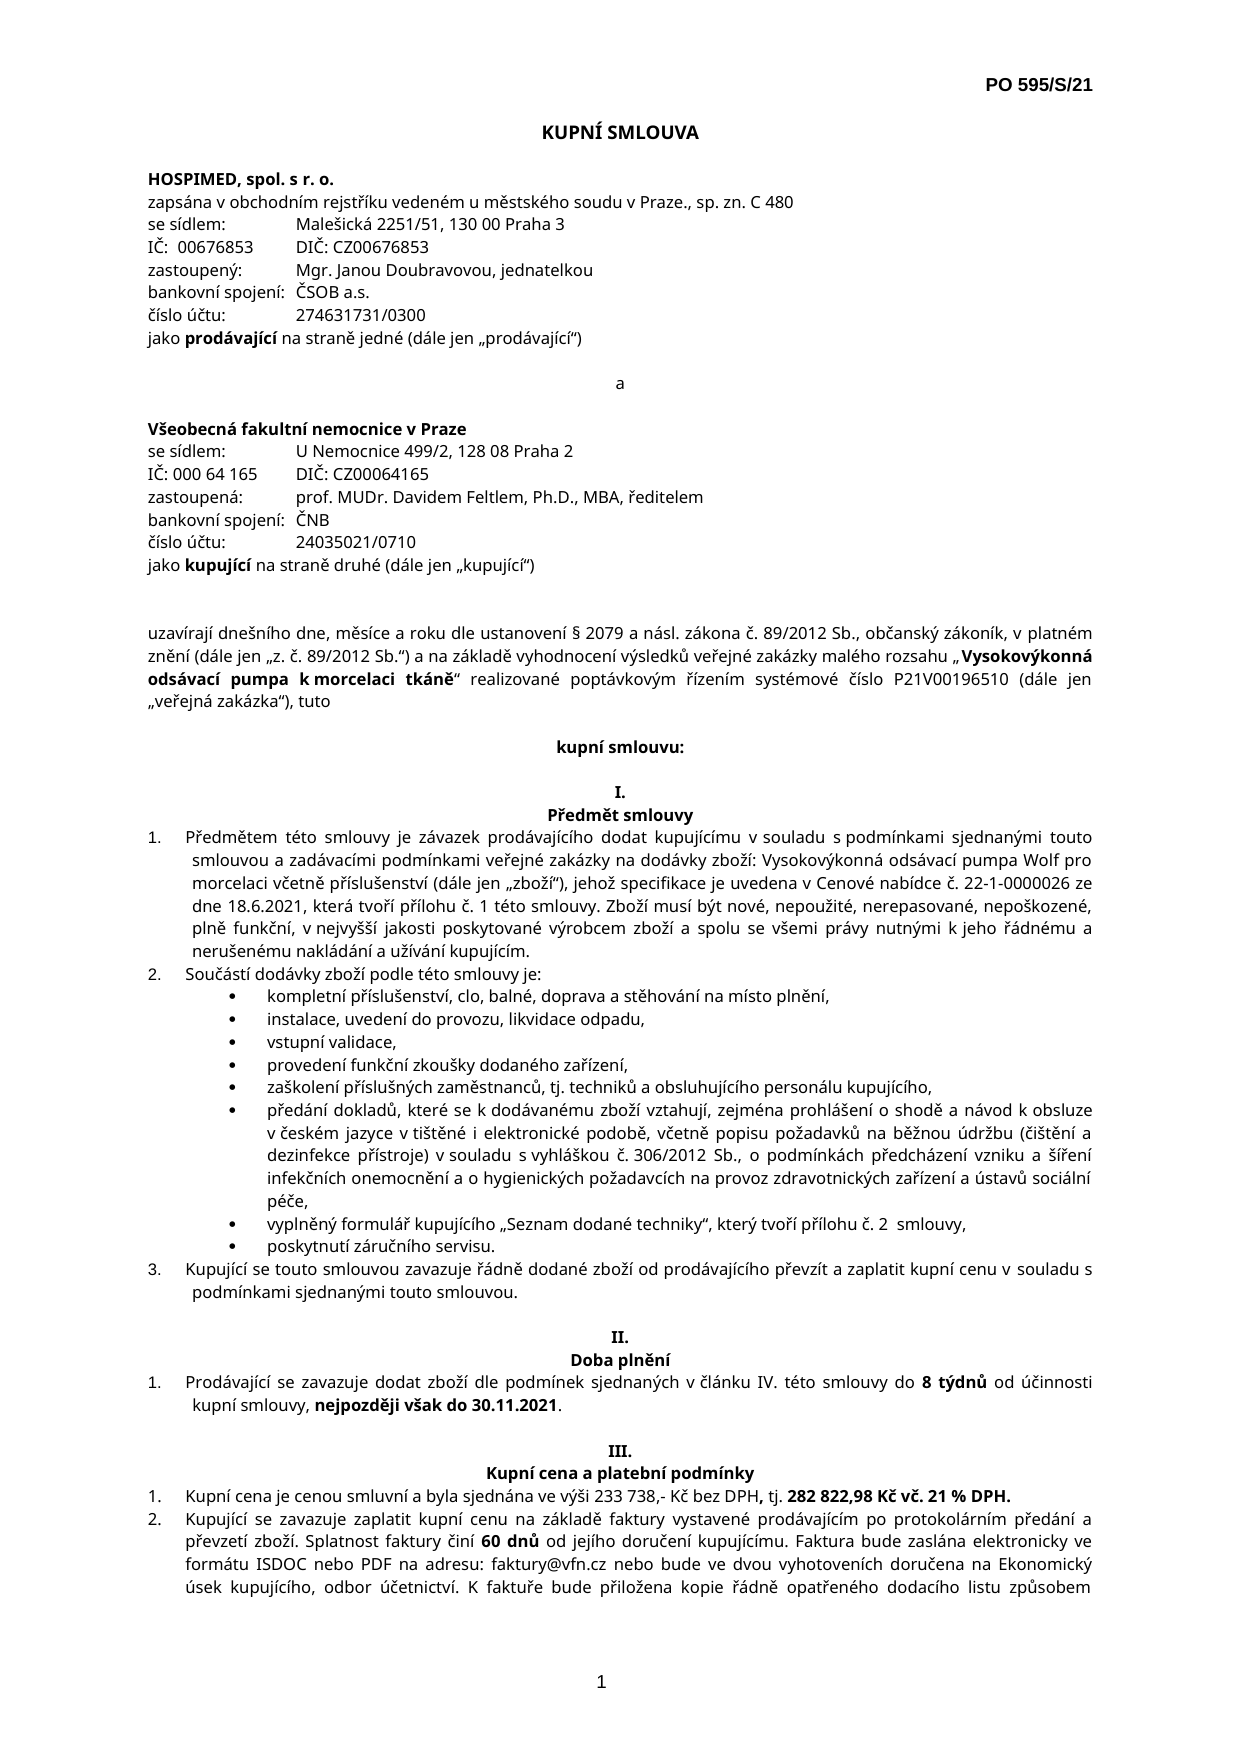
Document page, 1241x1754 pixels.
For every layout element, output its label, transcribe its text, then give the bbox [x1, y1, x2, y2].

text uzavírají dnešního dne, měsíce a roku dle ustanovení § 2079 a násl. zákona č. 89/2012 Sb., občanský zákoník, v platném znění (dále jen „z. č. 89/2012 Sb.“) a na základě vyhodnocení výsledků veřejné zakázky malého rozsahu „Vysokovýkonná odsávací pumpa k morcelaci tkáně“ realizované poptávkovým řízením systémové číslo P21V00196510 (dále jen „veřejná zakázka“), tuto [148, 622, 1093, 713]
subtitle bankovní spojení: ČNB [148, 508, 1093, 531]
list zaškolení příslušných zaměstnanců, tj. techniků a obsluhujícího personálu kupujícího, [229, 1076, 1093, 1099]
text IČ: 000 64 165 DIČ: CZ00064165 [148, 463, 1093, 486]
text II. [148, 1326, 1093, 1348]
text jako kupující na straně druhé (dále jen „kupující“) [148, 554, 1093, 576]
text se sídlem: Malešická 2251/51, 130 00 Praha 3 [148, 213, 1093, 236]
text kupní smlouvu: [148, 735, 1093, 758]
list předání dokladů, které se k dodávanému zboží vztahují, zejména prohlášení o shodě a návod k obsluze v českém jazyce v tištěné i elektronické podobě, včetně popisu požadavků na běžnou údržbu (čištění a dezinfekce přístroje) v souladu s vyhláškou č. 306/2012 Sb., o podmínkách předcházení vzniku a šíření infekčních onemocnění a o hygienických požadavcích na provoz zdravotnických zařízení a ústavů sociální péče, [229, 1099, 1093, 1212]
text číslo účtu: 274631731/0300 [148, 304, 1093, 327]
subtitle číslo účtu: 24035021/0710 [148, 531, 1093, 554]
list Předmětem této smlouvy je závazek prodávajícího dodat kupujícímu v souladu s podmínkami sjednanými touto smlouvou a zadávacími podmínkami veřejné zakázky na dodávky zboží: Vysokovýkonná odsávací pumpa Wolf pro morcelaci včetně příslušenství (dále jen „zboží“), jehož specifikace je uvedena v Cenové nabídce č. 22-1-0000026 ze dne 18.6.2021, která tvoří přílohu č. 1 této smlouvy. Zboží musí být nové, nepoužité, nerepasované, nepoškozené, plně funkční, v nejvyšší jakosti poskytované výrobcem zboží a spolu se všemi právy nutnými k jeho řádnému a nerušenému nakládání a užívání kupujícím. [148, 826, 1093, 962]
text Všeobecná fakultní nemocnice v Praze [148, 417, 1093, 440]
text I. [148, 781, 1093, 803]
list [148, 1507, 1093, 1598]
list Prodávající se zavazuje dodat zboží dle podmínek sjednaných v článku IV. této smlouvy do 8 týdnů od účinnosti kupní smlouvy, nejpozději však do 30.11.2021. [148, 1371, 1093, 1417]
text IČ: 00676853 DIČ: CZ00676853 [148, 236, 1093, 258]
text Doba plnění [148, 1348, 1093, 1371]
subtitle KUPNÍ SMLOUVA [148, 119, 1093, 145]
text a [148, 372, 1093, 395]
list Součástí dodávky zboží podle této smlouvy je: [148, 962, 1093, 985]
list Kupní cena je cenou smluvní a byla sjednána ve výši 233 738,- Kč bez DPH, tj. 282 822,98 Kč vč. 21 % DPH. [148, 1485, 1093, 1507]
text jako prodávající na straně jedné (dále jen „prodávající“) [148, 327, 1093, 349]
list vyplněný formulář kupujícího „Seznam dodané techniky“, který tvoří přílohu č. 2 smlouvy, [229, 1212, 1093, 1235]
list instalace, uvedení do provozu, likvidace odpadu, [229, 1008, 1093, 1031]
text bankovní spojení: ČSOB a.s. [148, 281, 1093, 304]
text zastoupená: prof. MUDr. Davidem Feltlem, Ph.D., MBA, ředitelem [148, 486, 1093, 508]
text III. [148, 1439, 1093, 1462]
list kompletní příslušenství, clo, balné, doprava a stěhování na místo plnění, [229, 985, 1093, 1008]
list provedení funkční zkoušky dodaného zařízení, [229, 1053, 1093, 1076]
text Kupní cena a platební podmínky [148, 1462, 1093, 1485]
list poskytnutí záručního servisu. [229, 1235, 1093, 1258]
list vstupní validace, [229, 1031, 1093, 1053]
text Předmět smlouvy [148, 803, 1093, 826]
text se sídlem: U Nemocnice 499/2, 128 08 Praha 2 [148, 440, 1093, 463]
text zapsána v obchodním rejstříku vedeném u městského soudu v Praze., sp. zn. C 480 [148, 190, 1093, 213]
text zastoupený: Mgr. Janou Doubravovou, jednatelkou [148, 258, 1093, 281]
list Kupující se touto smlouvou zavazuje řádně dodané zboží od prodávajícího převzít a zaplatit kupní cenu v souladu s podmínkami sjednanými touto smlouvou. [148, 1258, 1093, 1303]
text HOSPIMED, spol. s r. o. [148, 168, 1093, 190]
